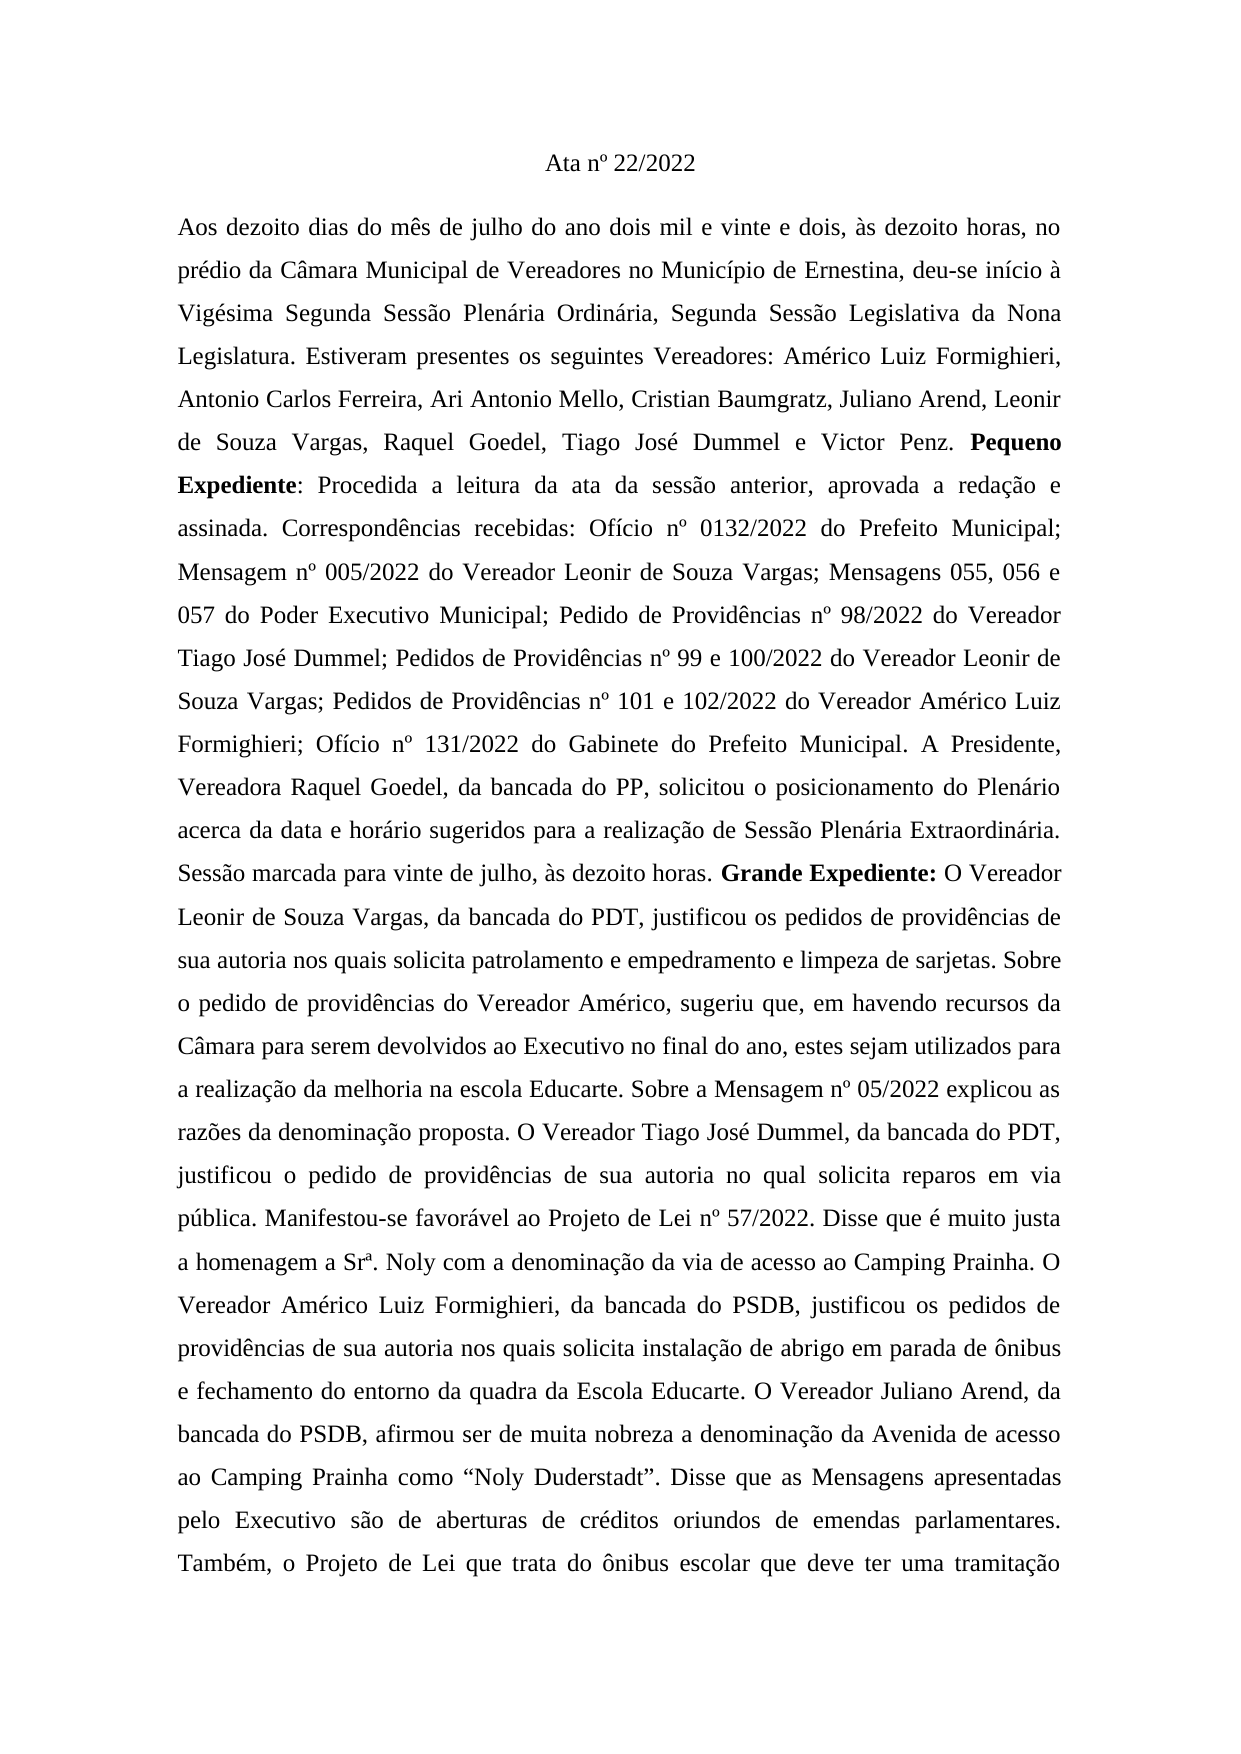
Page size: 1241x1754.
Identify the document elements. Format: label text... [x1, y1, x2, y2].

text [177, 212, 1062, 1577]
text Ata nº 22/2022 [177, 148, 1063, 176]
